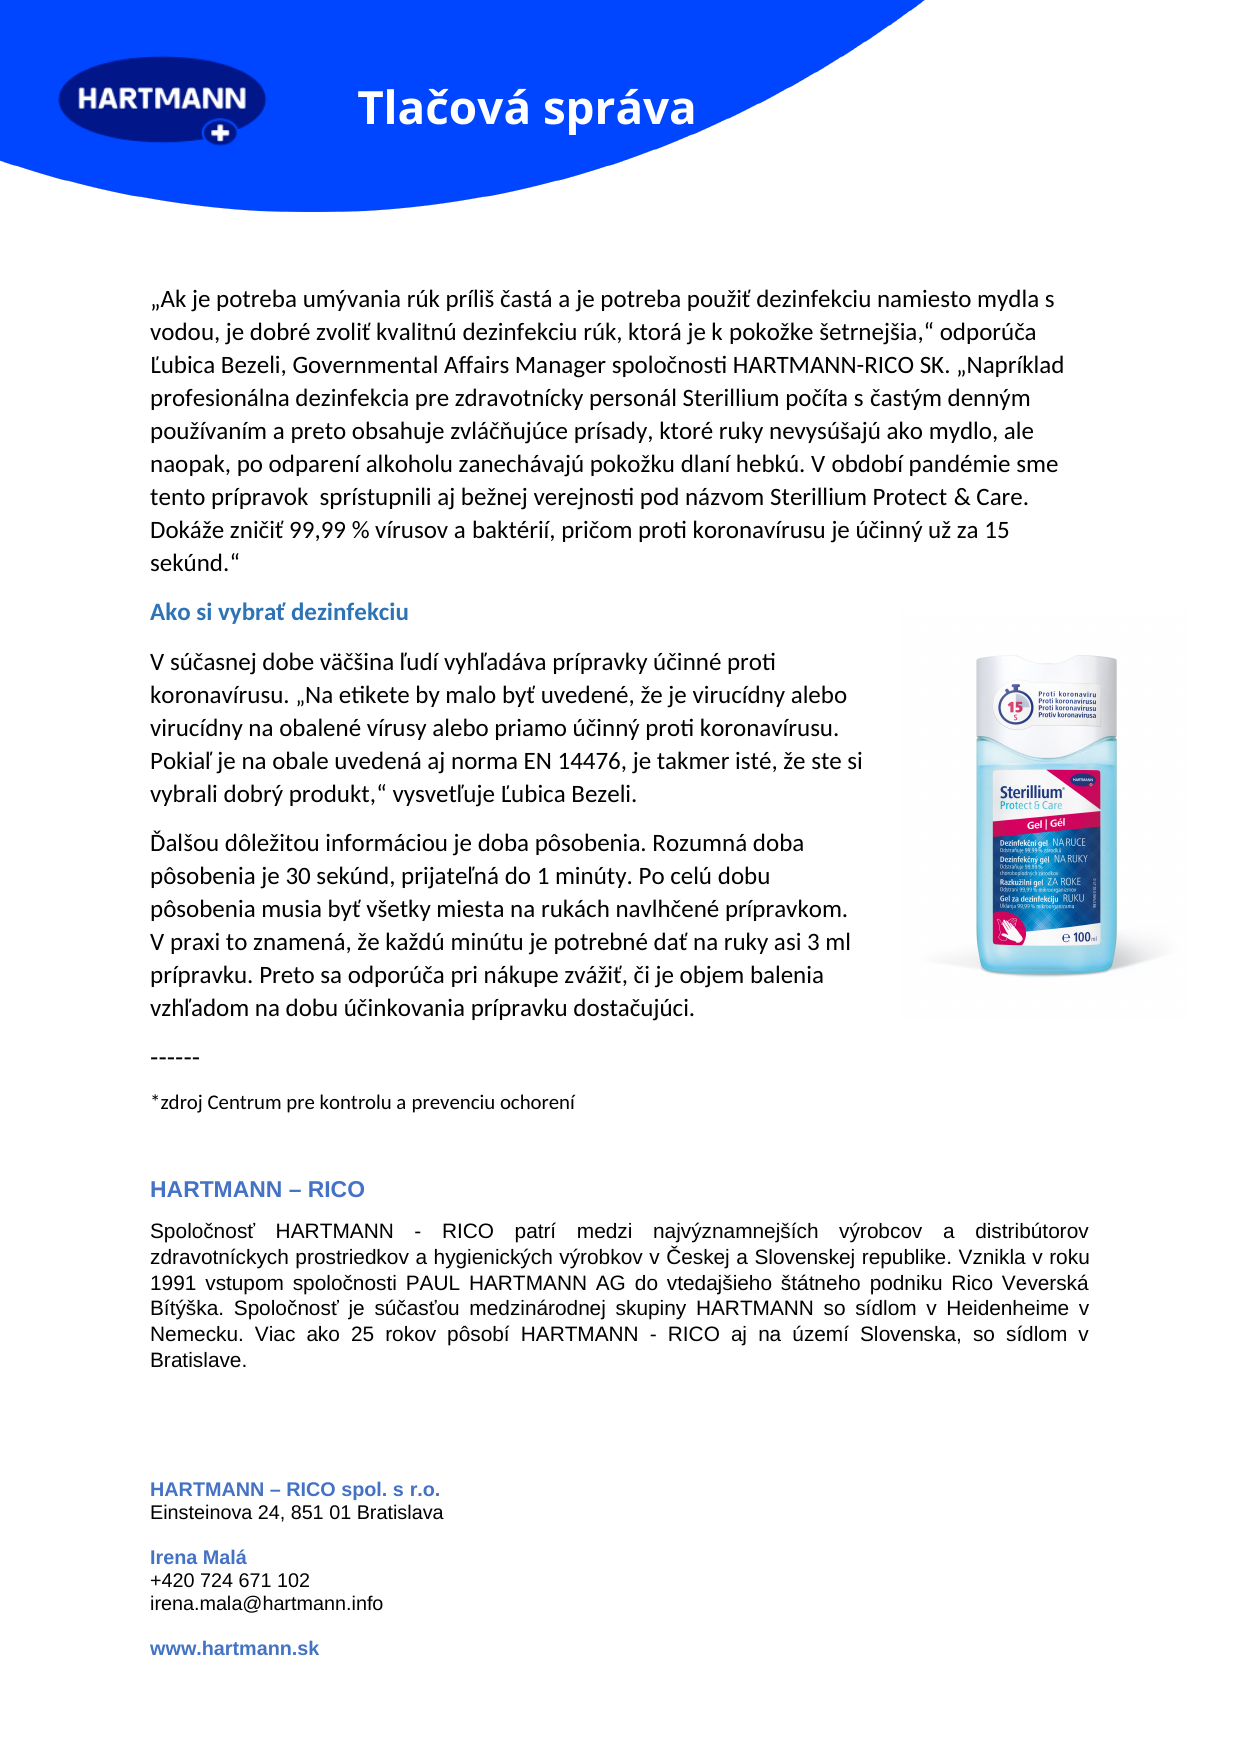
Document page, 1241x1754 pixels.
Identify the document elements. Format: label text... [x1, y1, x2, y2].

picture [900, 609, 1188, 1019]
text ------ [150, 1041, 1090, 1070]
text Ďalšou dôležitou informáciou je doba pôsobenia. Rozumná doba pôsobenia je 30 sekúnd, prijateľná do 1 minúty. Po celú dobu pôsobenia musia byť všetky miesta na rukách navlhčené prípravkom. V praxi to znamená, že každú minútu je potrebné dať na ruky asi 3 ml prípravku. Preto sa odporúča pri nákupe zvážiť, či je objem balenia vzhľadom na dobu účinkovania prípravku dostačujúci. [150, 827, 1090, 1022]
text V súčasnej dobe väčšina ľudí vyhľadáva prípravky účinné proti koronavírusu. „Na etikete by malo byť uvedené, že je virucídny alebo virucídny na obalené vírusy alebo priamo účinný proti koronavírusu. Pokiaľ je na obale uvedená aj norma EN 14476, je takmer isté, že ste si vybrali dobrý produkt,“ vysvetľuje Ľubica Bezeli. [150, 646, 900, 808]
text Ako si vybrať dezinfekciu [150, 596, 1090, 627]
text *zdroj Centrum pre kontrolu a prevenciu ochorení [150, 1089, 1090, 1114]
picture [0, 0, 941, 221]
text Spoločnosť HARTMANN - RICO patrí medzi najvýznamnejších výrobcov a distribútorov zdravotníckych prostriedkov a hygienických výrobkov v Českej a Slovenskej republike. Vznikla v roku 1991 vstupom spoločnosti PAUL HARTMANN AG do vtedajšieho štátneho podniku Rico Veverská Bítýška. Spoločnosť je súčasťou medzinárodnej skupiny HARTMANN so sídlom v Heidenheime v Nemecku. Viac ako 25 rokov pôsobí HARTMANN - RICO aj na území Slovenska, so sídlom v Bratislave. [150, 1219, 1090, 1372]
text „Ak je potreba umývania rúk príliš častá a je potreba použiť dezinfekciu namiesto mydla s vodou, je dobré zvoliť kvalitnú dezinfekciu rúk, ktorá je k pokožke šetrnejšia,“ odporúča Ľubica Bezeli, Governmental Affairs Manager spoločnosti HARTMANN-RICO SK. „Napríklad profesionálna dezinfekcia pre zdravotnícky personál Sterillium počíta s častým denným používaním a preto obsahuje zvláčňujúce prísady, ktoré ruky nevysúšajú ako mydlo, ale naopak, po odparení alkoholu zanechávajú pokožku dlaní hebkú. V období pandémie sme tento prípravok sprístupnili aj bežnej verejnosti pod názvom Sterillium Protect & Care. Dokáže zničiť 99,99 % vírusov a baktérií, pričom proti koronavírusu je účinný už za 15 sekúnd.“ [150, 283, 1090, 577]
text HARTMANN – RICO [150, 1176, 1090, 1202]
